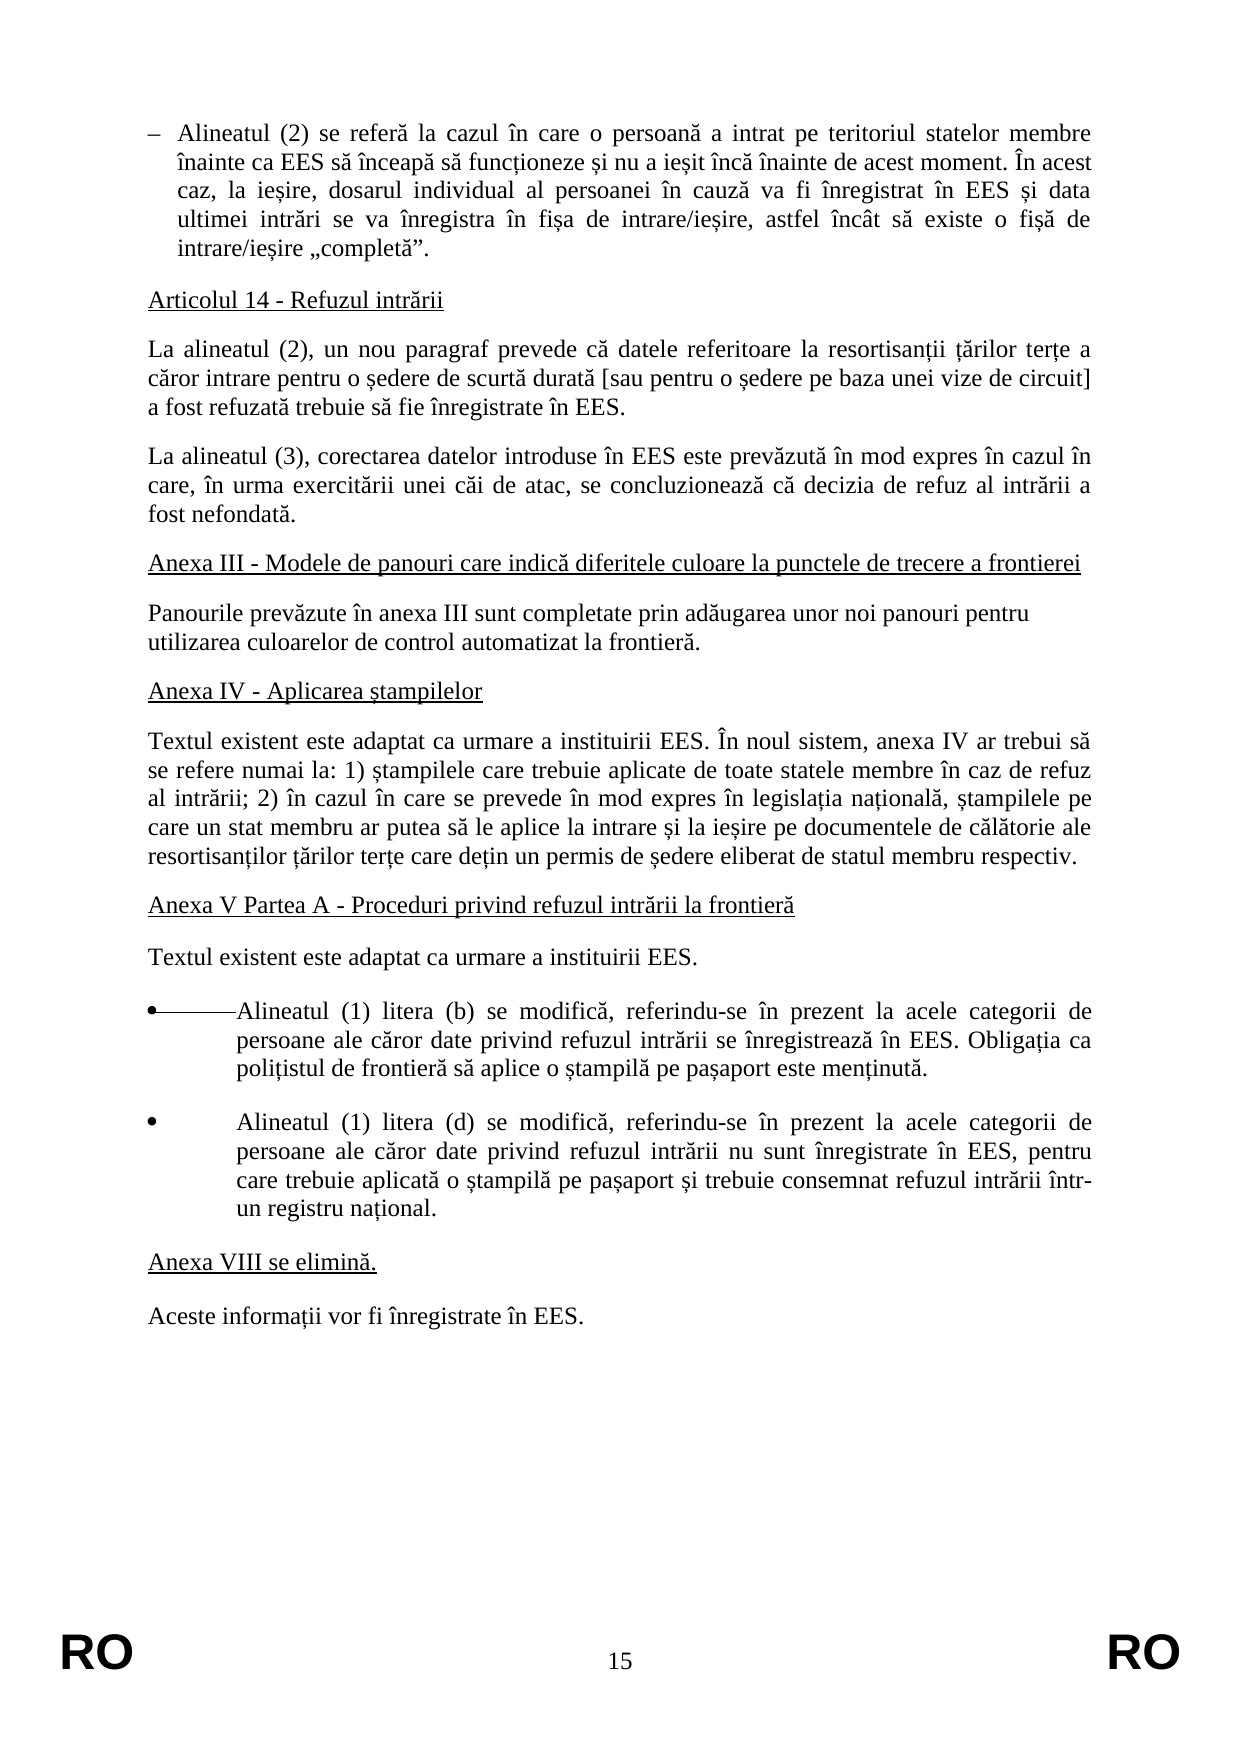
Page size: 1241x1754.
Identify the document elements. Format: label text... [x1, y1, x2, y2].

text Textul existent este adaptat ca urmare a instituirii EES. [148, 942, 1093, 971]
text Anexa VIII se elimină. [148, 1247, 1093, 1276]
text Alineatul (1) litera (d) se modifică, referindu-se în prezent la acele categorii de persoane ale căror date privind refuzul intrării nu sunt înregistrate în EES, pentru care trebuie aplicată o ștampilă pe pașaport și trebuie consemnat refuzul intrării într-un registru național. [148, 1107, 1093, 1222]
text Textul existent este adaptat ca urmare a instituirii EES. În noul sistem, anexa IV ar trebui să se refere numai la: 1) ștampilele care trebuie aplicate de toate statele membre în caz de refuz al intrării; 2) în cazul în care se prevede în mod expres în legislația națională, ștampilele pe care un stat membru ar putea să le aplice la intrare și la ieșire pe documentele de călătorie ale resortisanților țărilor terțe care dețin un permis de ședere eliberat de statul membru respectiv. [148, 726, 1093, 870]
text Articolul 14 - Refuzul intrării [148, 285, 1093, 313]
text La alineatul (3), corectarea datelor introduse în EES este prevăzută în mod expres în cazul în care, în urma exercitării unei căi de atac, se concluzionează că decizia de refuz al intrării a fost nefondată. [148, 441, 1093, 528]
list Alineatul (2) se referă la cazul în care o persoană a intrat pe teritoriul statelor membre înainte ca EES să înceapă să funcționeze și nu a ieșit încă înainte de acest moment. În acest caz, la ieșire, dosarul individual al persoanei în cauză va fi înregistrat în EES și data ultimei intrări se va înregistra în fișa de intrare/ieșire, astfel încât să existe o fișă de intrare/ieșire „completă”. [148, 118, 1093, 262]
text La alineatul (2), un nou paragraf prevede că datele referitoare la resortisanții țărilor terțe a căror intrare pentru o ședere de scurtă durată [sau pentru o ședere pe baza unei vize de circuit] a fost refuzată trebuie să fie înregistrate în EES. [148, 334, 1093, 421]
text Anexa III - Modele de panouri care indică diferitele culoare la punctele de trecere a frontierei [148, 548, 1093, 577]
list Alineatul (1) litera (b) se modifică, referindu-se în prezent la acele categorii de persoane ale căror date privind refuzul intrării se înregistrează în EES. Obligația ca polițistul de frontieră să aplice o ștampilă pe pașaport este menținută. [148, 996, 1093, 1082]
text Aceste informații vor fi înregistrate în EES. [148, 1301, 1093, 1330]
text Anexa IV - Aplicarea ștampilelor [148, 676, 1093, 705]
text Panourile prevăzute în anexa III sunt completate prin adăugarea unor noi panouri pentru utilizarea culoarelor de control automatizat la frontieră. [148, 598, 1093, 656]
text Anexa V Partea A - Proceduri privind refuzul intrării la frontieră [148, 891, 1093, 919]
